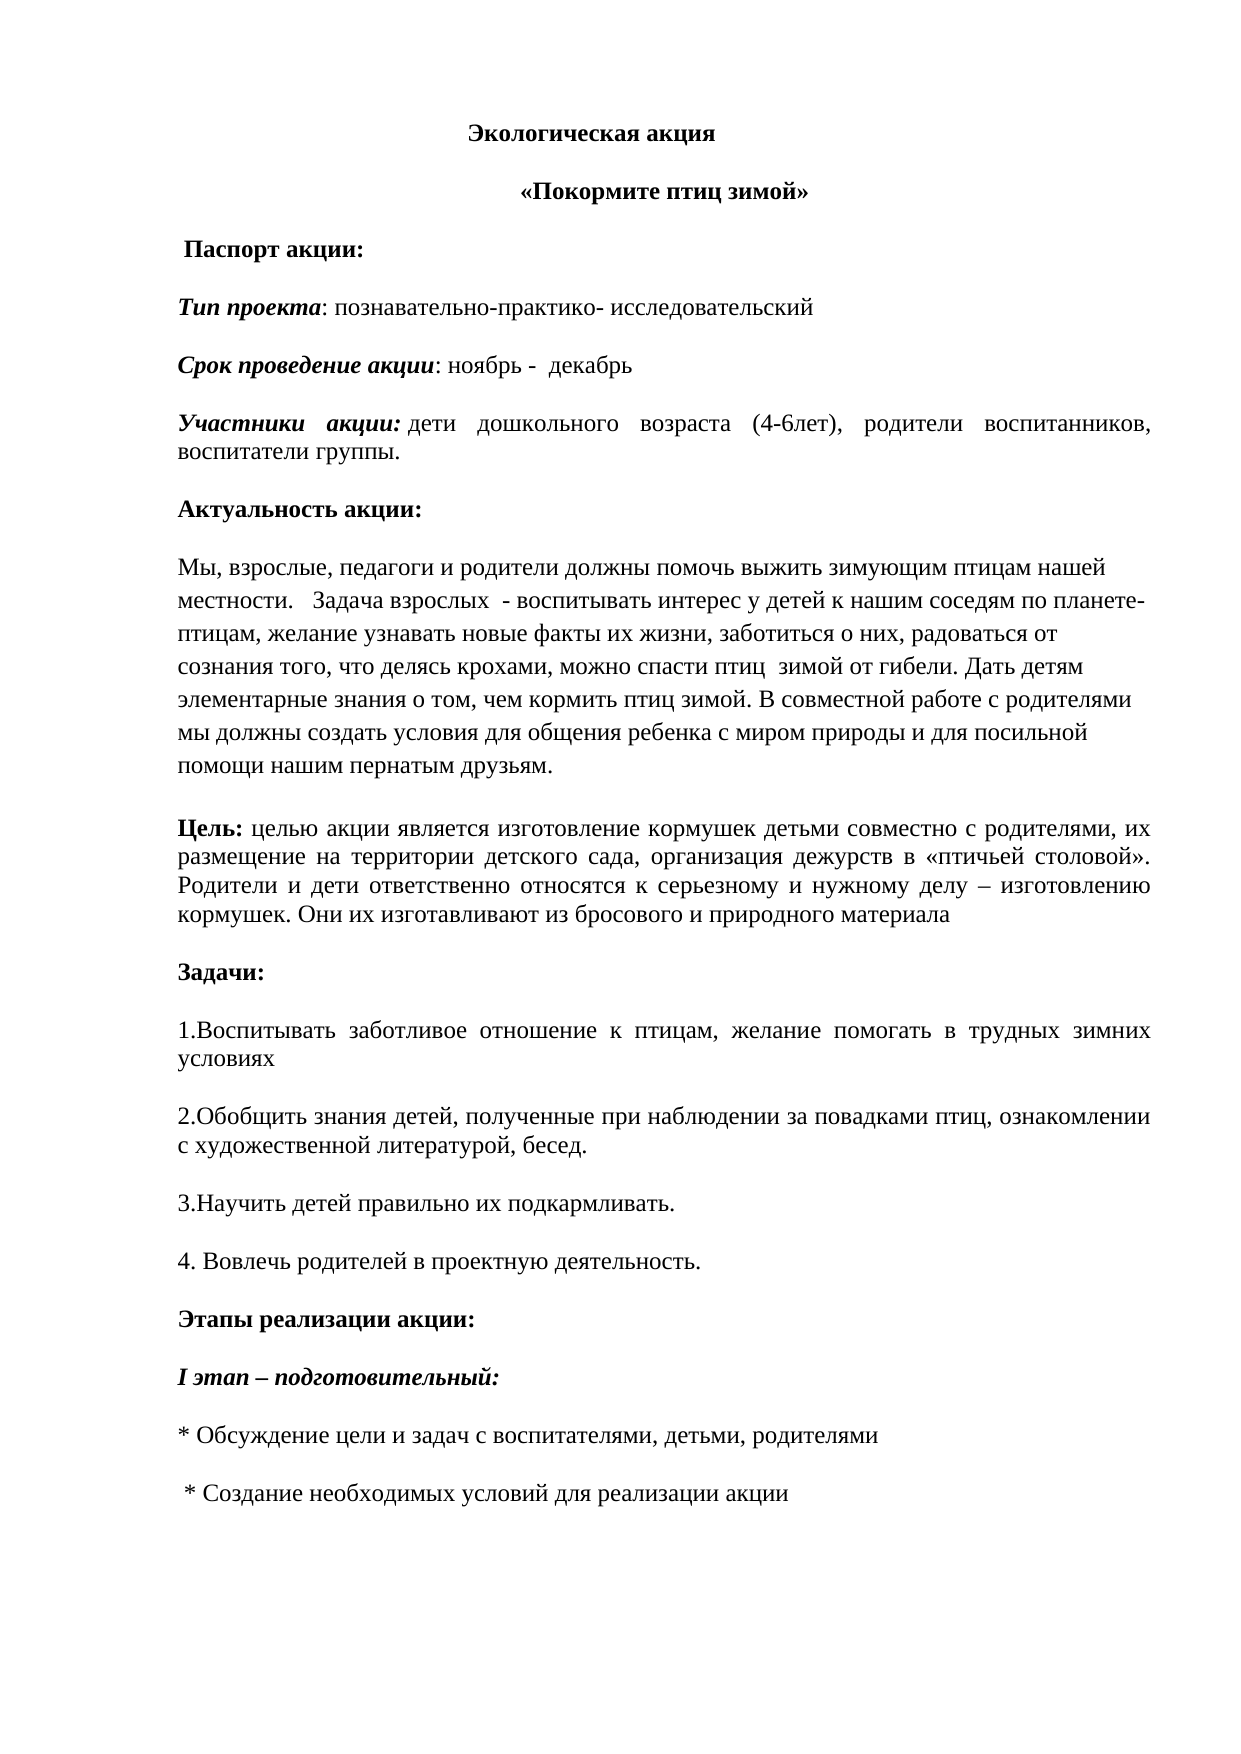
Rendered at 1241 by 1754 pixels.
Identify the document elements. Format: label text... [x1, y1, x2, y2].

text Мы, взрослые, педагоги и родители должны помочь выжить зимующим птицам нашей местности. Задача взрослых - воспитывать интерес у детей к нашим соседям по планете- птицам, желание узнавать новые факты их жизни, заботиться о них, радоваться от сознания того, что делясь крохами, можно спасти птиц зимой от гибели. Дать детям элементарные знания о том, чем кормить птиц зимой. В совместной работе с родителями мы должны создать условия для общения ребенка с миром природы и для посильной помощи нашим пернатым друзьям. [177, 552, 1152, 779]
text Паспорт акции: [177, 234, 1152, 263]
text Экологическая акция [177, 118, 1152, 147]
text Тип проекта: познавательно-практико- исследовательский [177, 292, 1152, 321]
text I этап – подготовительный: [177, 1362, 1152, 1391]
text Участники акции: дети дошкольного возраста (4-6лет), родители воспитанников, воспитатели группы. [177, 408, 1152, 465]
text 1.Воспитывать заботливое отношение к птицам, желание помогать в трудных зимних условиях [177, 1015, 1152, 1072]
text Актуальность акции: [177, 494, 1152, 523]
text * Создание необходимых условий для реализации акции [177, 1478, 1152, 1506]
text * Обсуждение цели и задач с воспитателями, детьми, родителями [177, 1420, 1152, 1448]
text Задачи: [177, 957, 1152, 986]
text «Покормите птиц зимой» [177, 176, 1152, 205]
text 2.Обобщить знания детей, полученные при наблюдении за повадками птиц, ознакомлении с художественной литературой, бесед. [177, 1101, 1152, 1159]
text Срок проведение акции: ноябрь - декабрь [177, 350, 1152, 378]
text Цель: целью акции является изготовление кормушек детьми совместно с родителями, их размещение на территории детского сада, организация дежурств в «птичьей столовой». Родители и дети ответственно относятся к серьезному и нужному делу – изготовлению кормушек. Они их изготавливают из бросового и природного материала [177, 813, 1152, 928]
text Этапы реализации акции: [177, 1304, 1152, 1333]
text 4. Вовлечь родителей в проектную деятельность. [177, 1246, 1152, 1275]
text 3.Научить детей правильно их подкармливать. [177, 1188, 1152, 1217]
